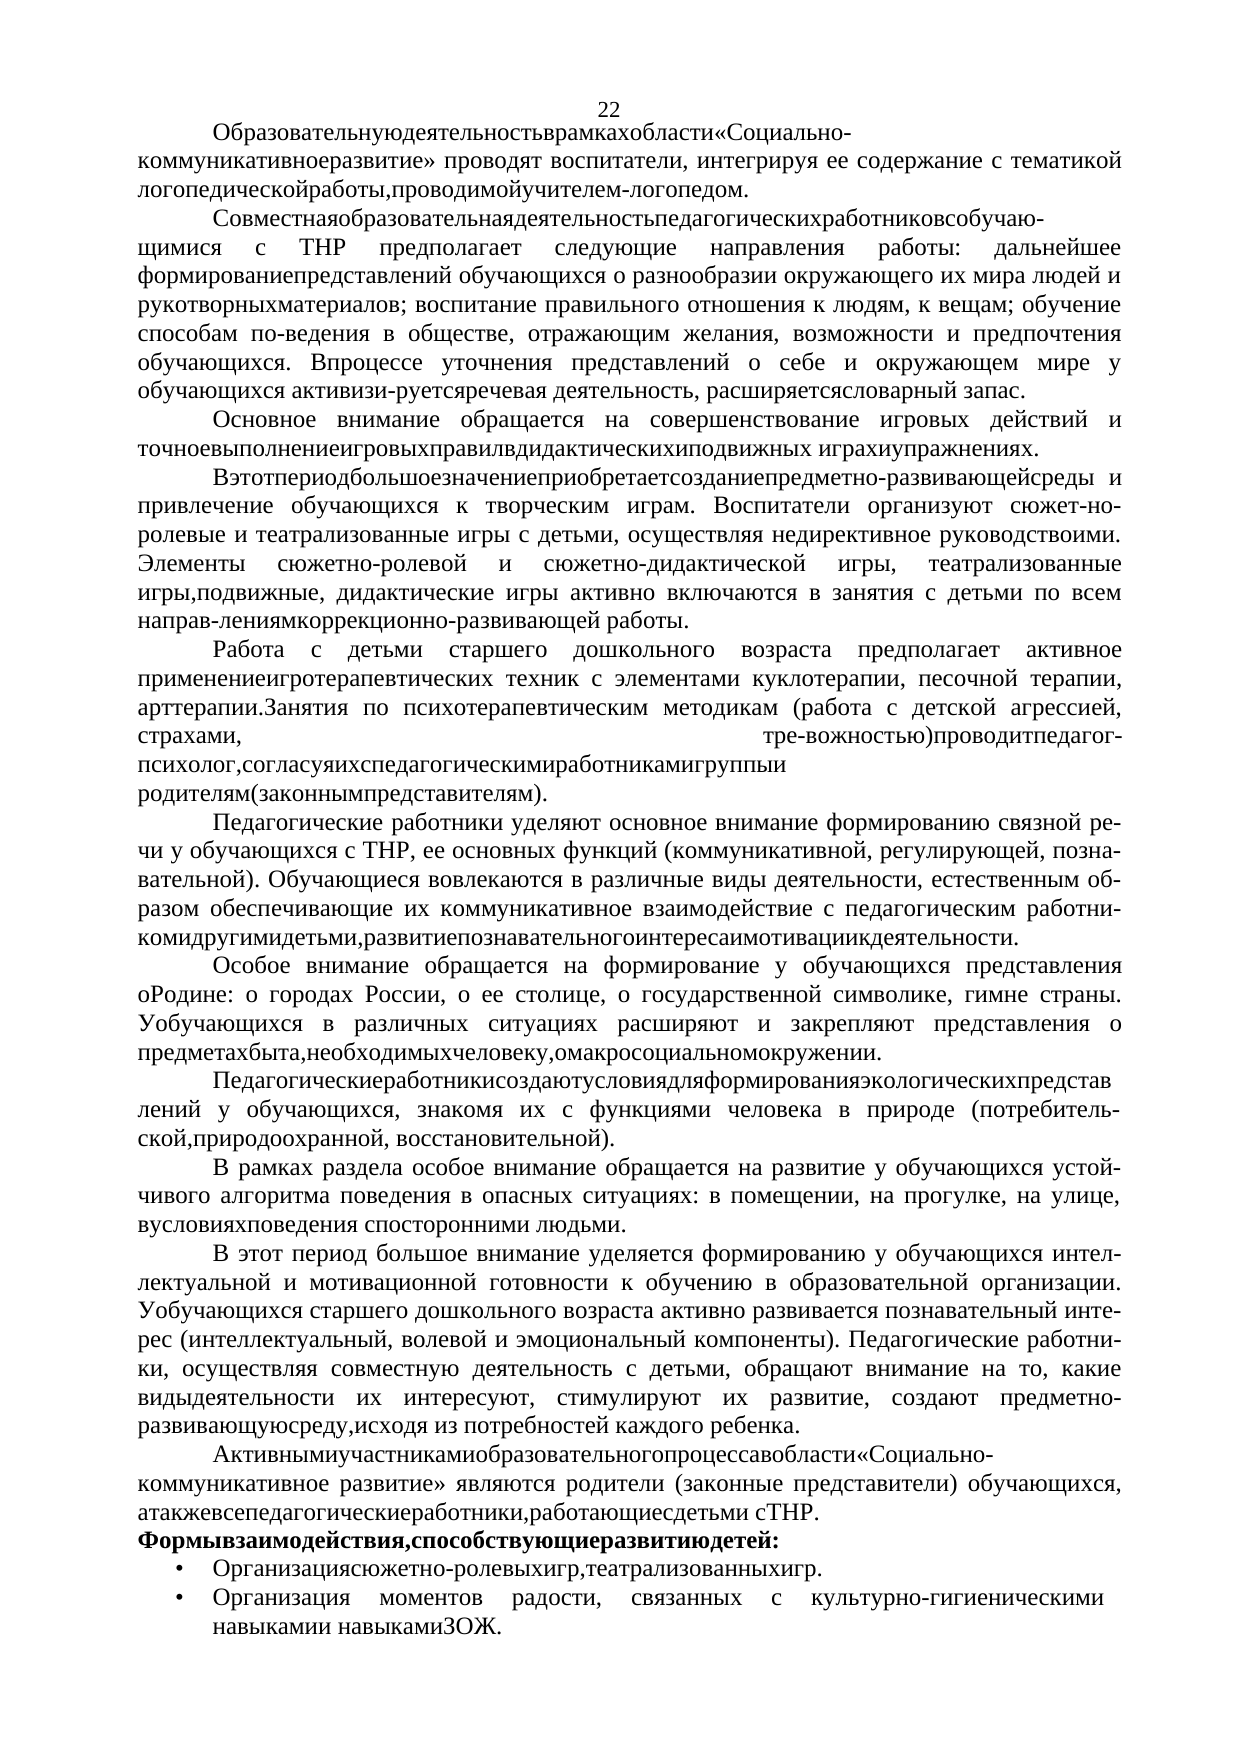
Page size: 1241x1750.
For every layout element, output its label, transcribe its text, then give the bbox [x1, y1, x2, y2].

text Вэтотпериодбольшоезначениеприобретаетсозданиепредметно-развивающейсреды и привлечение обучающихся к творческим играм. Воспитатели организуют сюжет-но-ролевые и театрализованные игры с детьми, осуществляя недирективное руководствоими. Элементы сюжетно-ролевой и сюжетно-дидактической игры, театрализованные игры,подвижные, дидактические игры активно включаются в занятия с детьми по всем направ-лениямкоррекционно-развивающей работы. [137, 462, 1122, 634]
text Педагогические работники уделяют основное внимание формированию связной ре-чи у обучающихся с ТНР, ее основных функций (коммуникативной, регулирующей, позна-вательной). Обучающиеся вовлекаются в различные виды деятельности, естественным об-разом обеспечивающие их коммуникативное взаимодействие с педагогическим работни-комидругимидетьми,развитиепознавательногоинтересаимотивациикдеятельности. [137, 807, 1122, 950]
text Педагогическиеработникисоздаютусловиядляформированияэкологическихпредставлений у обучающихся, знакомя их с функциями человека в природе (потребитель-ской,природоохранной, восстановительной). [137, 1065, 1122, 1152]
text Работа с детьми старшего дошкольного возраста предполагает активное применениеигротерапевтических техник с элементами куклотерапии, песочной терапии, арттерапии.Занятия по психотерапевтическим методикам (работа с детской агрессией, страхами, тре-вожностью)проводитпедагог-психолог,согласуяихспедагогическимиработникамигруппыи родителям(законнымпредставителям). [137, 634, 1123, 807]
list Организациясюжетно-ролевыхигр,театрализованныхигр. [175, 1554, 1186, 1582]
text Особое внимание обращается на формирование у обучающихся представления оРодине: о городах России, о ее столице, о государственной символике, гимне страны. Уобучающихся в различных ситуациях расширяют и закрепляют представления о предметахбыта,необходимыхчеловеку,омакросоциальномокружении. [137, 950, 1123, 1065]
text В этот период большое внимание уделяется формированию у обучающихся интел-лектуальной и мотивационной готовности к обучению в образовательной организации. Уобучающихся старшего дошкольного возраста активно развивается познавательный инте-рес (интеллектуальный, волевой и эмоциональный компоненты). Педагогические работни-ки, осуществляя совместную деятельность с детьми, обращают внимание на то, какие видыдеятельности их интересуют, стимулируют их развитие, создают предметно-развивающуюсреду,исходя из потребностей каждого ребенка. [137, 1238, 1123, 1439]
text В рамках раздела особое внимание обращается на развитие у обучающихся устой-чивого алгоритма поведения в опасных ситуациях: в помещении, на прогулке, на улице, вусловияхповедения спосторонними людьми. [137, 1152, 1122, 1238]
text Образовательнуюдеятельностьврамкахобласти«Социально-коммуникативноеразвитие» проводят воспитатели, интегрируя ее содержание с тематикой логопедическойработы,проводимойучителем-логопедом. [137, 117, 1123, 203]
text Активнымиучастникамиобразовательногопроцессавобласти«Социально-коммуникативное развитие» являются родители (законные представители) обучающихся, атакжевсепедагогическиеработники,работающиесдетьми сТНР. [137, 1439, 1123, 1525]
subtitle Формывзаимодействия,способствующиеразвитиюдетей: [137, 1525, 1186, 1554]
text Совместнаяобразовательнаядеятельностьпедагогическихработниковсобучаю-щимися с ТНР предполагает следующие направления работы: дальнейшее формированиепредставлений обучающихся о разнообразии окружающего их мира людей и рукотворныхматериалов; воспитание правильного отношения к людям, к вещам; обучение способам по-ведения в обществе, отражающим желания, возможности и предпочтения обучающихся. Впроцессе уточнения представлений о себе и окружающем мире у обучающихся активизи-руетсяречевая деятельность, расширяетсясловарный запас. [137, 203, 1122, 404]
text Основное внимание обращается на совершенствование игровых действий и точноевыполнениеигровыхправилвдидактическихиподвижных играхиупражнениях. [137, 404, 1123, 462]
list Организация моментов радости, связанных с культурно-гигиеническими навыкамии навыкамиЗОЖ. [175, 1582, 1105, 1640]
